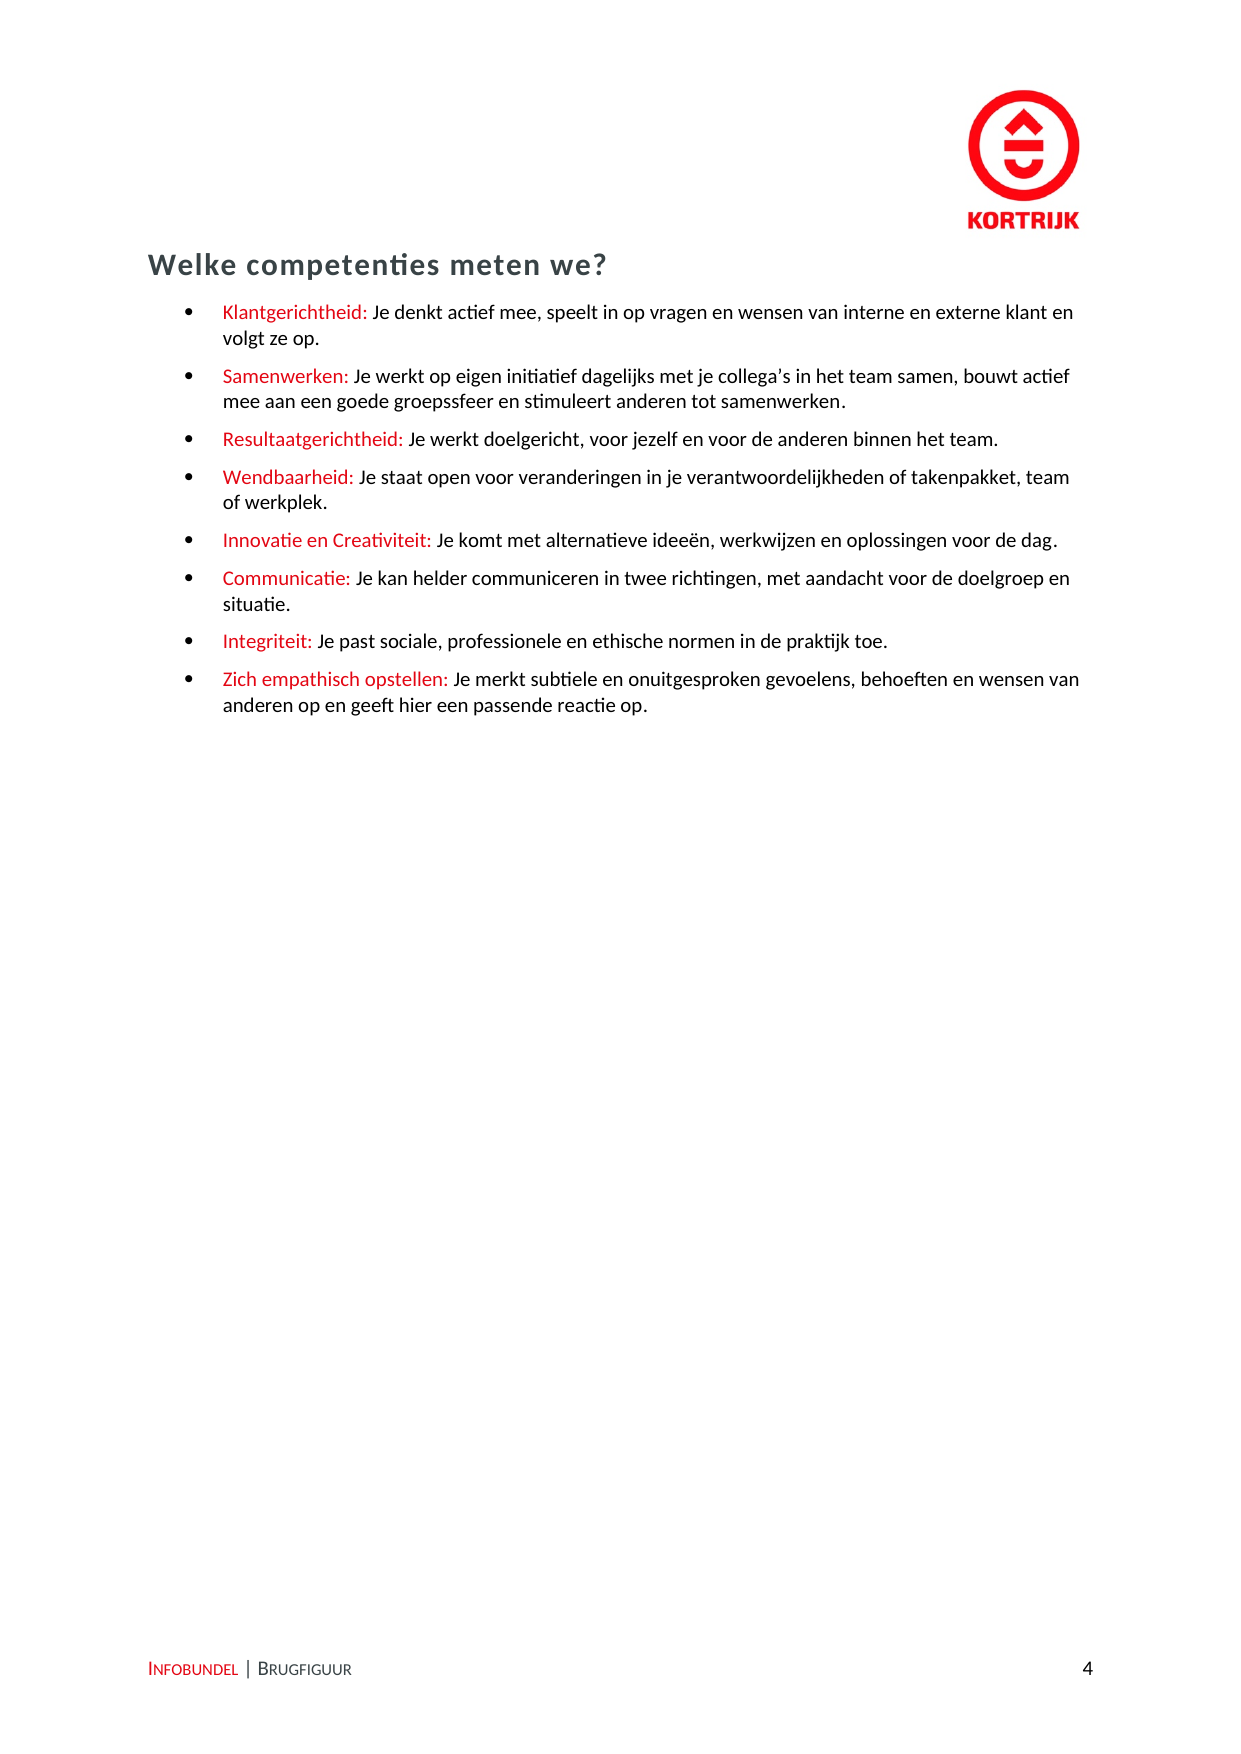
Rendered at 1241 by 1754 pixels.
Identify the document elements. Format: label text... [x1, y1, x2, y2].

list Samenwerken: Je werkt op eigen initiatief dagelijks met je collega’s in het team samen, bouwt actief mee aan een goede groepssfeer en stimuleert anderen tot samenwerken. [185, 363, 1093, 414]
picture [954, 73, 1093, 245]
list Communicatie: Je kan helder communiceren in twee richtingen, met aandacht voor de doelgroep en situatie. [185, 565, 1093, 616]
list Resultaatgerichtheid: Je werkt doelgericht, voor jezelf en voor de anderen binnen het team. [185, 426, 1093, 452]
list Zich empathisch opstellen: Je merkt subtiele en onuitgesproken gevoelens, behoeften en wensen van anderen op en geeft hier een passende reactie op. [185, 667, 1093, 717]
list Wendbaarheid: Je staat open voor veranderingen in je verantwoordelijkheden of takenpakket, team of werkplek. [185, 464, 1093, 515]
list Klantgerichtheid: Je denkt actief mee, speelt in op vragen en wensen van interne en externe klant en volgt ze op. [185, 299, 1093, 350]
list Innovatie en Creativiteit: Je komt met alternatieve ideeën, werkwijzen en oplossingen voor de dag. [185, 527, 1093, 553]
list Integriteit: Je past sociale, professionele en ethische normen in de praktijk toe. [185, 629, 1093, 654]
text Welke competenties meten we? [148, 245, 1093, 283]
